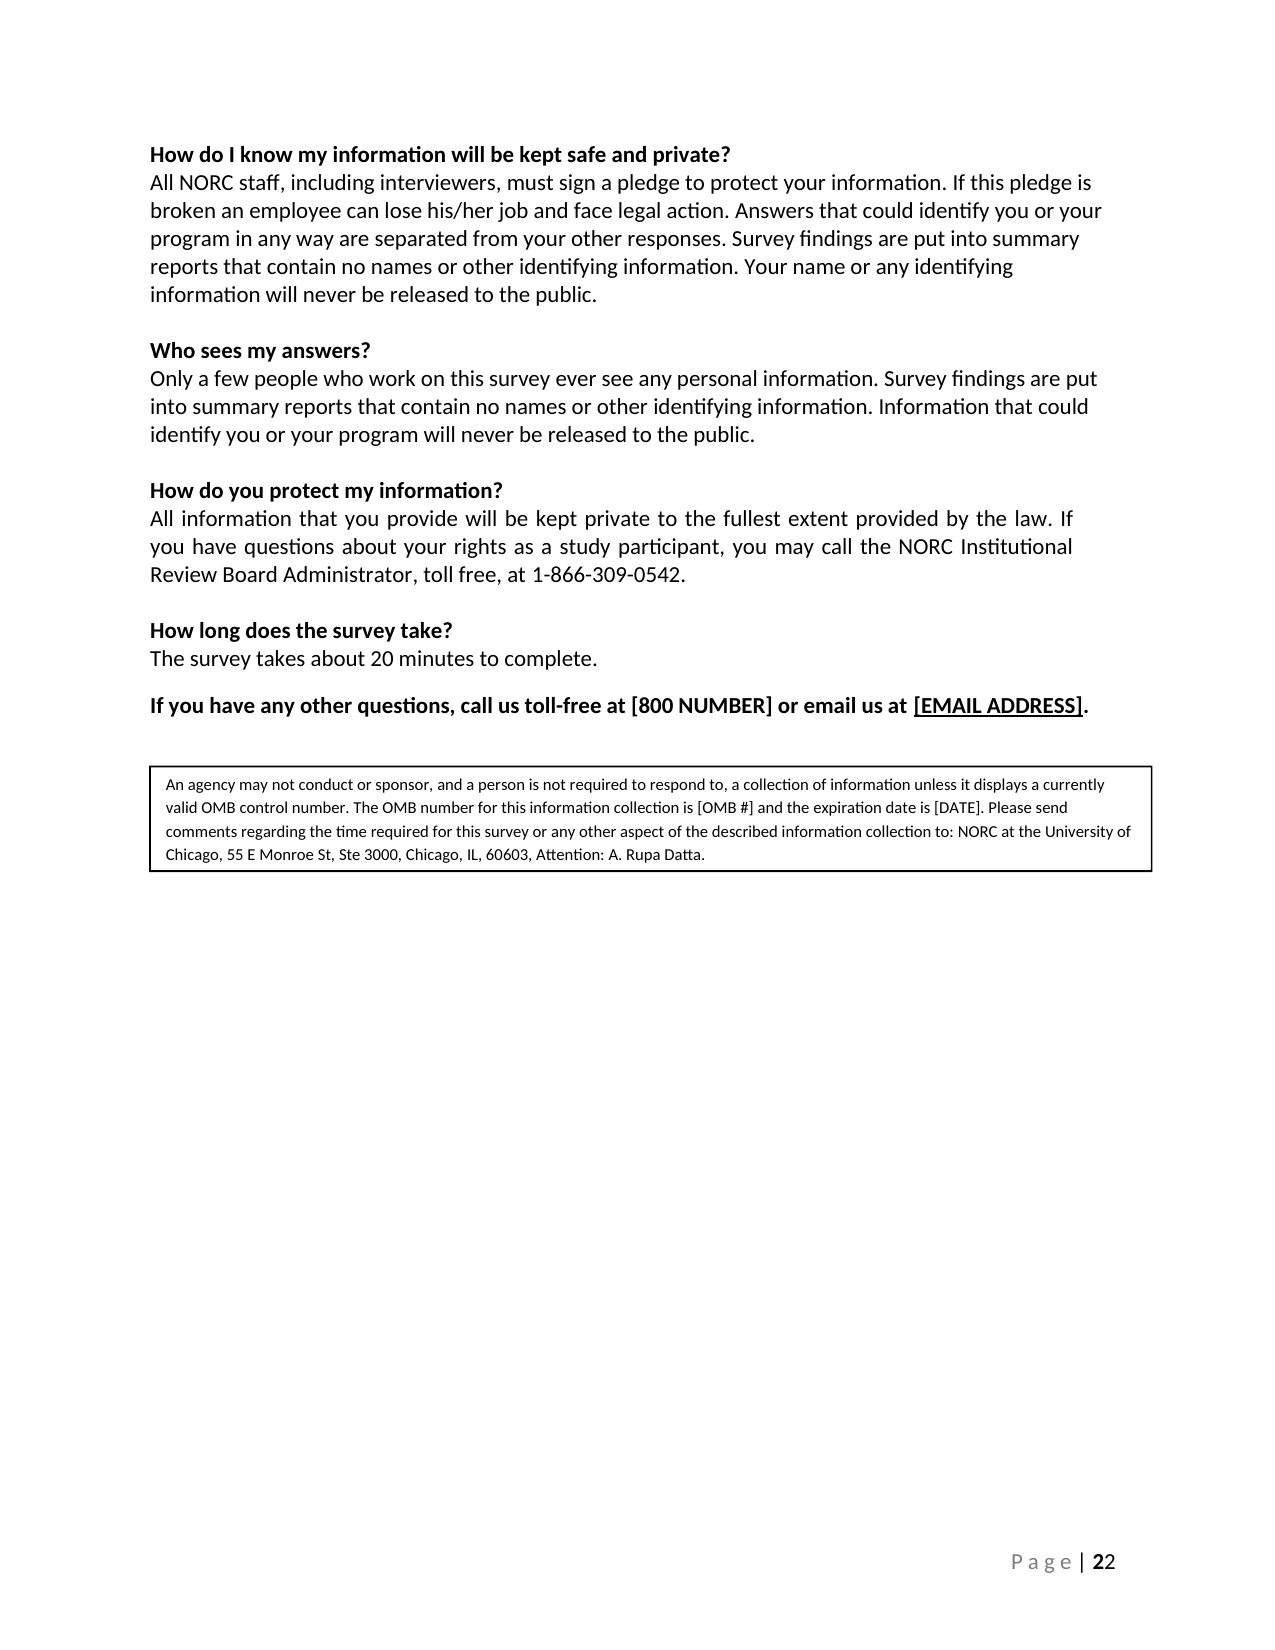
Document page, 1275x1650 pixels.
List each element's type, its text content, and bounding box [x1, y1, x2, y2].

subtitle If you have any other questions, call us toll-free at [800 NUMBER] or email us at [EMAIL ADDRESS]. [150, 691, 1208, 719]
subtitle How long does the survey take? [150, 616, 1208, 644]
text All information that you provide will be kept private to the fullest extent provided by the law. If you have questions about your rights as a study participant, you may call the NORC Institutional Review Board Administrator, toll free, at 1-866-309-0542. [150, 504, 1075, 588]
text The survey takes about 20 minutes to complete. [150, 644, 1208, 672]
subtitle How do I know my information will be kept safe and private? [150, 140, 1208, 168]
subtitle Who sees my answers? [150, 336, 1208, 364]
text All NORC staff, including interviewers, must sign a pledge to protect your information. If this pledge is broken an employee can lose his/her job and face legal action. Answers that could identify you or your program in any way are separated from your other responses. Survey findings are put into summary reports that contain no names or other identifying information. Your name or any identifying information will never be released to the public. [150, 168, 1120, 308]
subtitle How do you protect my information? [150, 476, 1208, 504]
text Only a few people who work on this survey ever see any personal information. Survey findings are put into summary reports that contain no names or other identifying information. Information that could identify you or your program will never be released to the public. [150, 364, 1125, 448]
